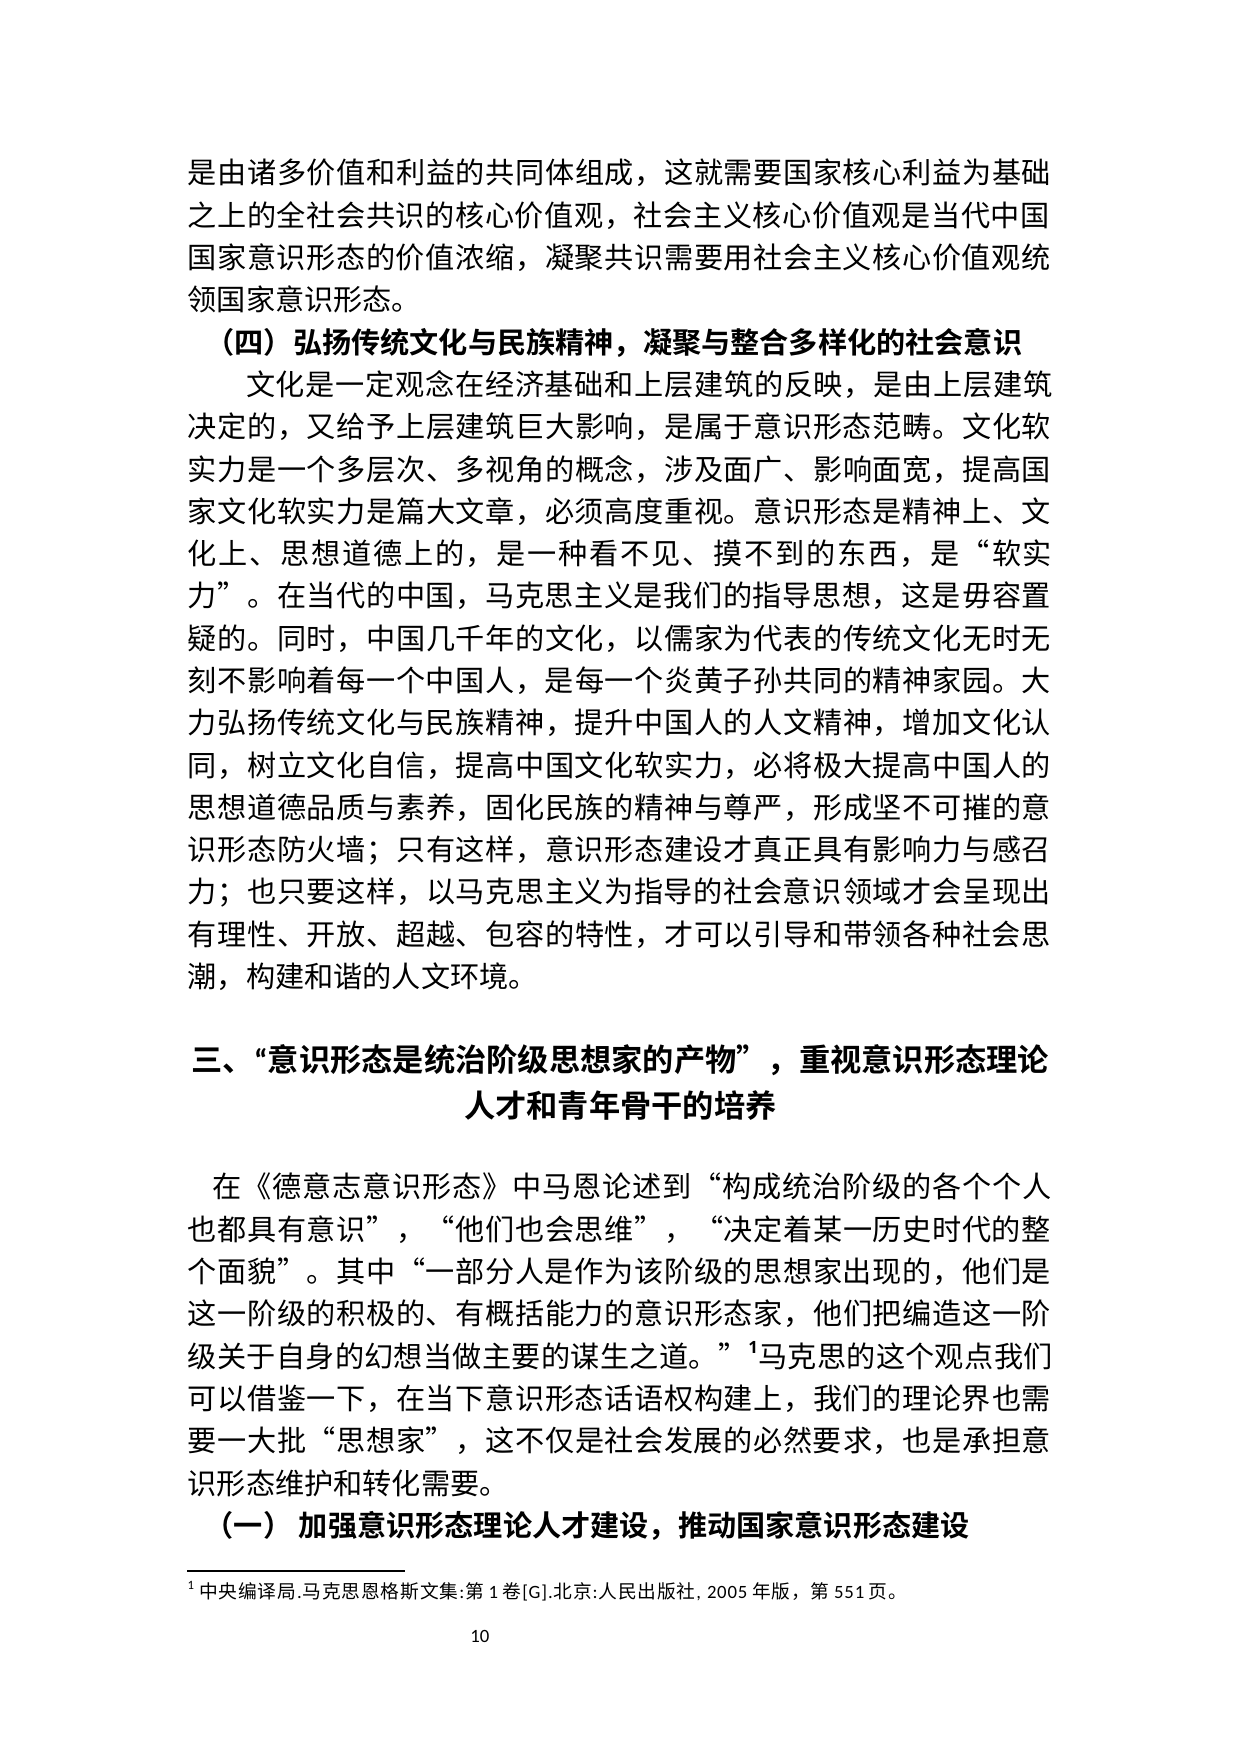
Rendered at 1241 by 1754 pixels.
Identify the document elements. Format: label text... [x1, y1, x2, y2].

text （一） 加强意识形态理论人才建设，推动国家意识形态建设 [187, 1502, 1053, 1545]
text 文化是一定观念在经济基础和上层建筑的反映，是由上层建筑决定的，又给予上层建筑巨大影响，是属于意识形态范畴。文化软实力是一个多层次、多视角的概念，涉及面广、影响面宽，提高国家文化软实力是篇大文章，必须高度重视。意识形态是精神上、文化上、思想道德上的，是一种看不见、摸不到的东西，是“软实力”。在当代的中国，马克思主义是我们的指导思想，这是毋容置疑的。同时，中国几千年的文化，以儒家为代表的传统文化无时无刻不影响着每一个中国人，是每一个炎黄子孙共同的精神家园。大力弘扬传统文化与民族精神，提升中国人的人文精神，增加文化认同，树立文化自信，提高中国文化软实力，必将极大提高中国人的思想道德品质与素养，固化民族的精神与尊严，形成坚不可摧的意识形态防火墙；只有这样，意识形态建设才真正具有影响力与感召力；也只要这样，以马克思主义为指导的社会意识领域才会呈现出有理性、开放、超越、包容的特性，才可以引导和带领各种社会思潮，构建和谐的人文环境。 [187, 361, 1053, 996]
text （四）弘扬传统文化与民族精神，凝聚与整合多样化的社会意识 [187, 319, 1053, 361]
list “意识形态是统治阶级思想家的产物”，重视意识形态理论人才和青年骨干的培养 [187, 1036, 1053, 1126]
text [187, 150, 1053, 319]
text 在《德意志意识形态》中马恩论述到“构成统治阶级的各个个人也都具有意识”，“他们也会思维”，“决定着某一历史时代的整个面貌”。其中“一部分人是作为该阶级的思想家出现的，他们是这一阶级的积极的、有概括能力的意识形态家，他们把编造这一阶级关于自身的幻想当做主要的谋生之道。”马克思的这个观点我们可以借鉴一下，在当下意识形态话语权构建上，我们的理论界也需要一大批“思想家”，这不仅是社会发展的必然要求，也是承担意识形态维护和转化需要。 [187, 1164, 1053, 1502]
